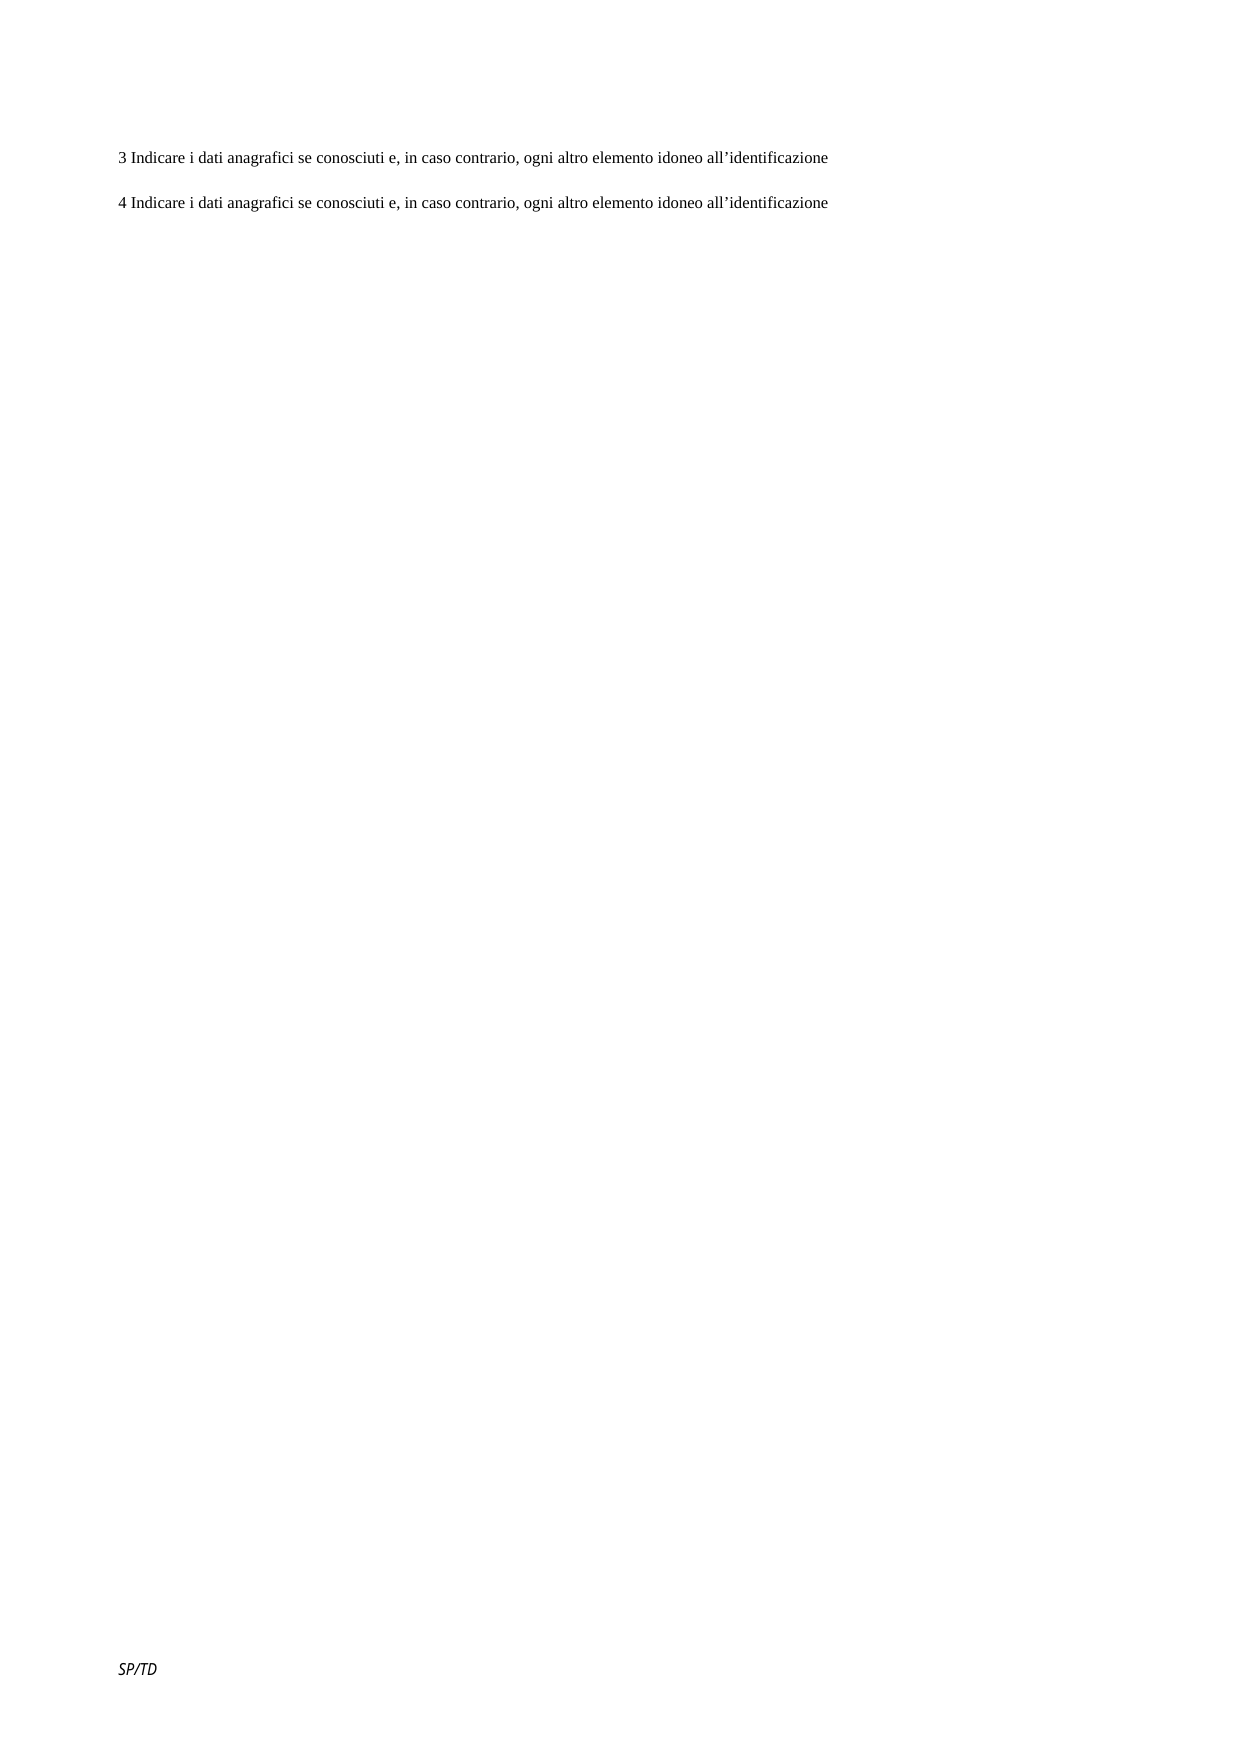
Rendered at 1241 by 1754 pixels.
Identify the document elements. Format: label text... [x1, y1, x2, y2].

text 3 Indicare i dati anagrafici se conosciuti e, in caso contrario, ogni altro elemento idoneo all’identificazione 4 Indicare i dati anagrafici se conosciuti e, in caso contrario, ogni altro elemento idoneo all’identificazione [118, 148, 830, 212]
